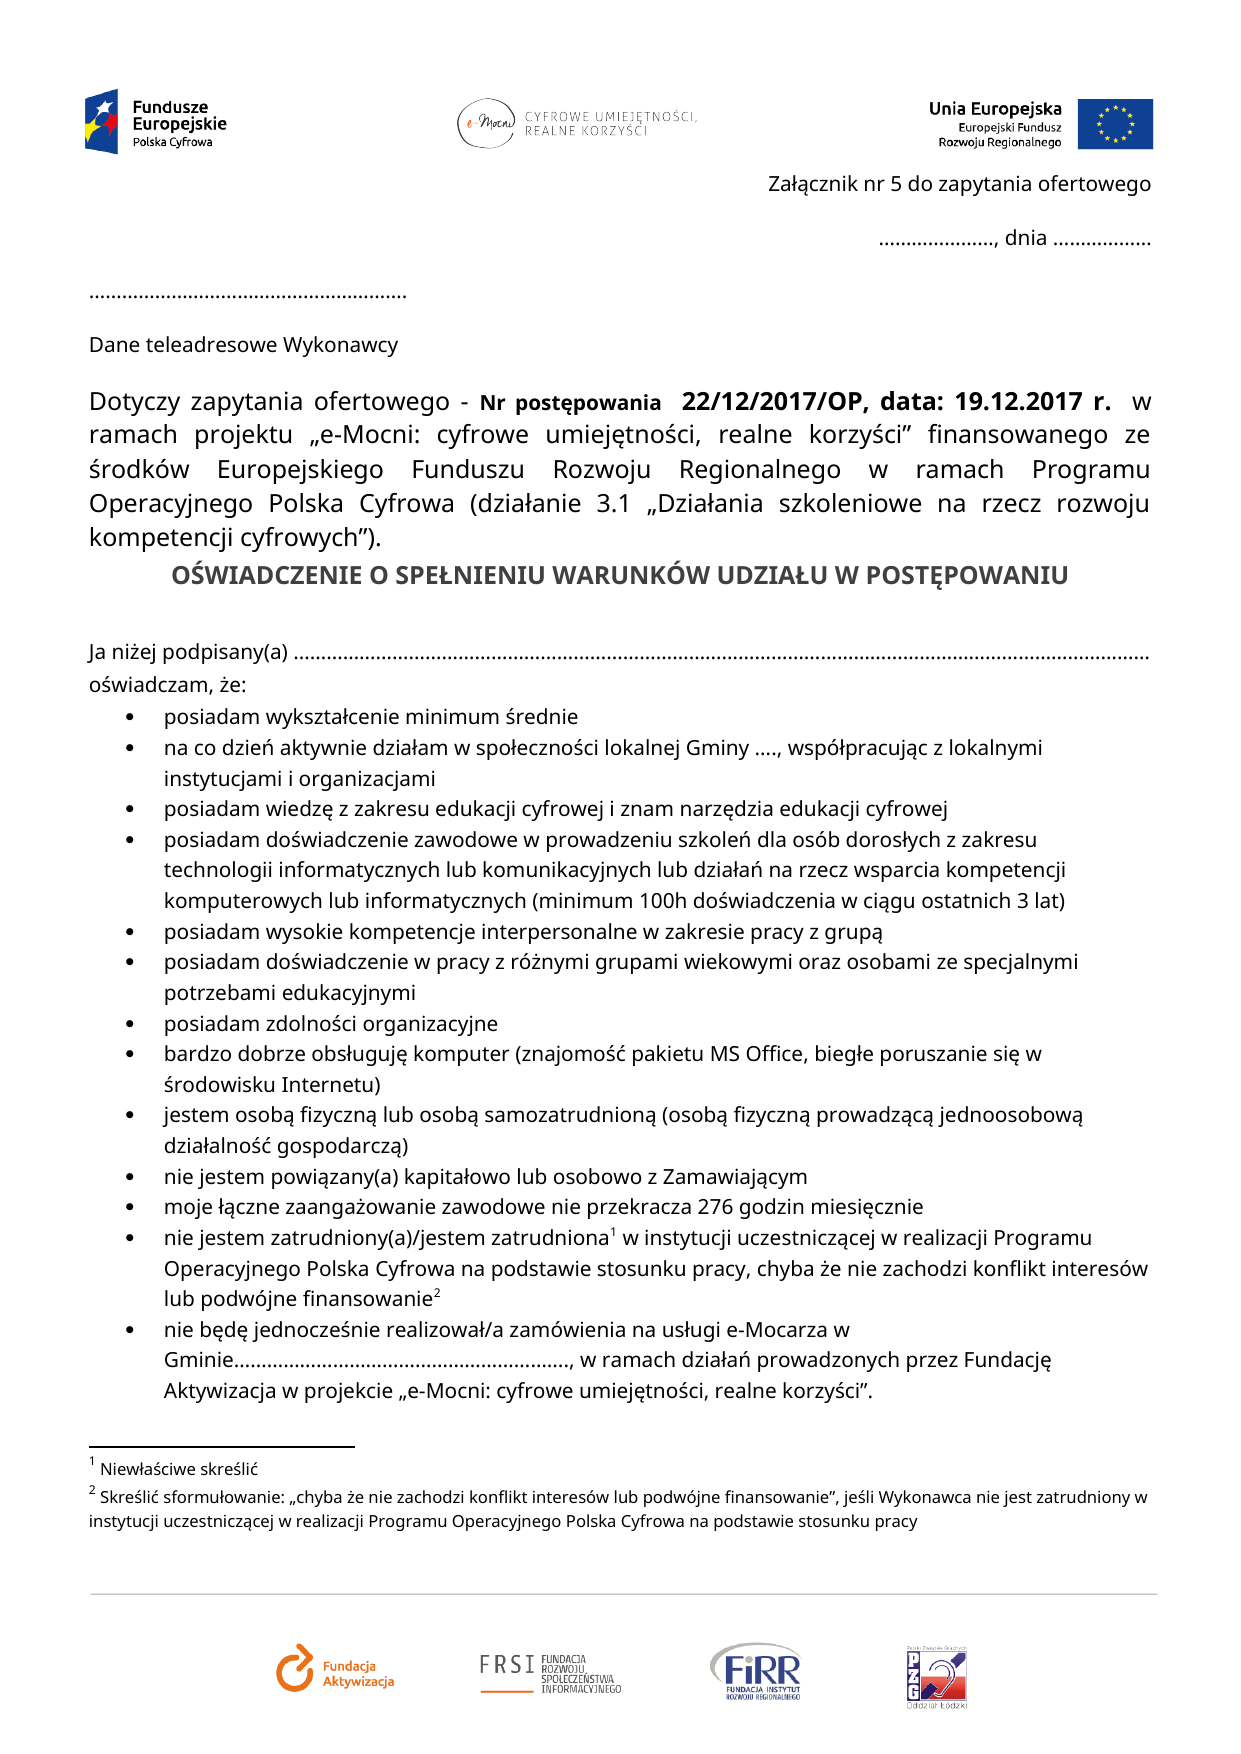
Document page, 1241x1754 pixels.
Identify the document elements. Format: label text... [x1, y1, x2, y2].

list posiadam doświadczenie zawodowe w prowadzeniu szkoleń dla osób dorosłych z zakresu technologii informatycznych lub komunikacyjnych lub działań na rzecz wsparcia kompetencji komputerowych lub informatycznych (minimum 100h doświadczenia w ciągu ostatnich 3 lat) [126, 825, 1152, 914]
list nie jestem powiązany(a) kapitałowo lub osobowo z Zamawiającym [126, 1162, 1152, 1190]
list nie będę jednocześnie realizował/a zamówienia na usługi e-Mocarza w Gminie…………………………………………………...., w ramach działań prowadzonych przez Fundację Aktywizacja w projekcie „e-Mocni: cyfrowe umiejętności, realne korzyści”. [126, 1315, 1152, 1404]
list moje łączne zaangażowanie zawodowe nie przekracza 276 godzin miesięcznie [126, 1192, 1152, 1221]
picture [52, 78, 238, 156]
picture [455, 95, 703, 151]
picture [194, 1625, 1044, 1722]
text oświadczam, że: [89, 670, 1152, 698]
list posiadam zdolności organizacyjne [126, 1009, 1152, 1037]
list posiadam wykształcenie minimum średnie [126, 702, 1152, 731]
list bardzo dobrze obsługuję komputer (znajomość pakietu MS Office, biegłe poruszanie się w środowisku Internetu) [126, 1039, 1152, 1098]
text …………………………………………………. [89, 276, 1152, 305]
list na co dzień aktywnie działam w społeczności lokalnej Gminy …., współpracując z lokalnymi instytucjami i organizacjami [126, 733, 1152, 792]
list jestem osobą fizyczną lub osobą samozatrudnioną (osobą fizyczną prowadzącą jednoosobową działalność gospodarczą) [126, 1101, 1152, 1159]
text Załącznik nr 5 do zapytania ofertowego [89, 102, 1152, 198]
picture [888, 85, 1165, 150]
list posiadam wysokie kompetencje interpersonalne w zakresie pracy z grupą [126, 917, 1152, 945]
text Ja niżej podpisany(a) ………………………………………………………………………………………………………………………………………… [89, 637, 1152, 666]
text Dotyczy zapytania ofertowego - Nr postępowania 22/12/2017/OP, data: 19.12.2017 r. w ramach projektu „e-Mocni: cyfrowe umiejętności, realne korzyści” finansowanego ze środków Europejskiego Funduszu Rozwoju Regionalnego w ramach Programu Operacyjnego Polska Cyfrowa (działanie 3.1 „Działania szkoleniowe na rzecz rozwoju kompetencji cyfrowych”). [89, 383, 1152, 553]
text …………………, dnia ……………… [89, 223, 1152, 251]
list posiadam doświadczenie w pracy z różnymi grupami wiekowymi oraz osobami ze specjalnymi potrzebami edukacyjnymi [126, 947, 1152, 1006]
subtitle OŚWIADCZENIE O SPEŁNIENIU WARUNKÓW UDZIAŁU W POSTĘPOWANIU [89, 558, 1152, 592]
list nie jestem zatrudniony(a)/jestem zatrudniona w instytucji uczestniczącej w realizacji Programu Operacyjnego Polska Cyfrowa na podstawie stosunku pracy, chyba że nie zachodzi konflikt interesów lub podwójne finansowanie [126, 1223, 1152, 1313]
list posiadam wiedzę z zakresu edukacji cyfrowej i znam narzędzia edukacji cyfrowej [126, 794, 1152, 823]
text Dane teleadresowe Wykonawcy [89, 330, 1152, 358]
